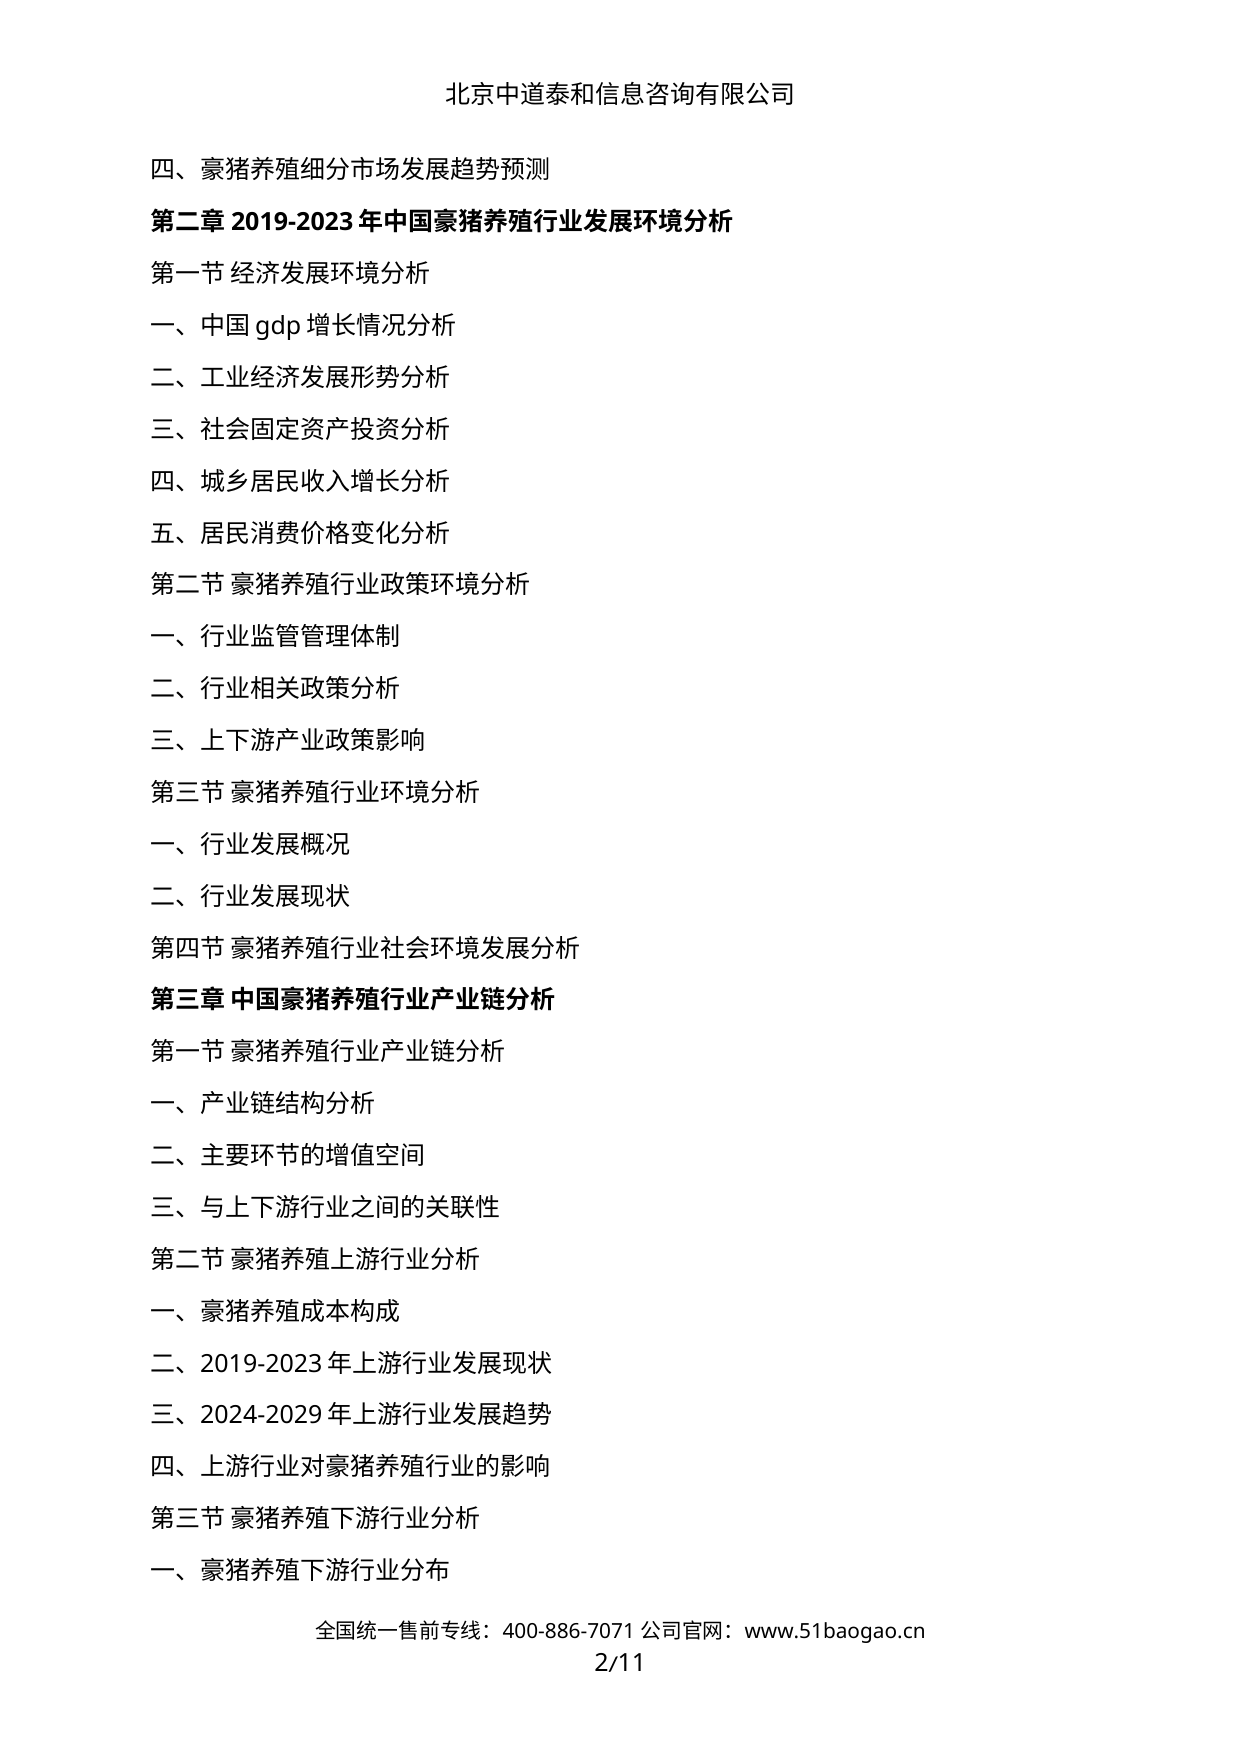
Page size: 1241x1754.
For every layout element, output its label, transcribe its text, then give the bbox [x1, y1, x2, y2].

text 四、豪猪养殖细分市场发展趋势预测 [150, 150, 1090, 186]
text 二、行业发展现状 [150, 876, 1090, 912]
text 一、产业链结构分析 [150, 1084, 1090, 1120]
text 一、豪猪养殖成本构成 [150, 1291, 1090, 1327]
text 四、上游行业对豪猪养殖行业的影响 [150, 1447, 1090, 1483]
text 二、行业相关政策分析 [150, 669, 1090, 705]
text 第四节 豪猪养殖行业社会环境发展分析 [150, 928, 1090, 964]
text 一、中国gdp增长情况分析 [150, 306, 1090, 342]
text 二、工业经济发展形势分析 [150, 357, 1090, 394]
text 第一节 豪猪养殖行业产业链分析 [150, 1032, 1090, 1068]
text 第三节 豪猪养殖行业环境分析 [150, 772, 1090, 809]
text 一、豪猪养殖下游行业分布 [150, 1551, 1090, 1587]
text 一、行业发展概况 [150, 824, 1090, 861]
text 第三章 中国豪猪养殖行业产业链分析 [150, 980, 1090, 1016]
text 第二节 豪猪养殖行业政策环境分析 [150, 565, 1090, 601]
text 一、行业监管管理体制 [150, 617, 1090, 653]
text 五、居民消费价格变化分析 [150, 513, 1090, 549]
text 第二节 豪猪养殖上游行业分析 [150, 1239, 1090, 1276]
text 三、上下游产业政策影响 [150, 721, 1090, 757]
text 第一节 经济发展环境分析 [150, 254, 1090, 290]
text 二、主要环节的增值空间 [150, 1136, 1090, 1172]
text 四、城乡居民收入增长分析 [150, 461, 1090, 497]
text 第二章 2019-2023年中国豪猪养殖行业发展环境分析 [150, 202, 1090, 238]
text 二、2019-2023年上游行业发展现状 [150, 1343, 1090, 1379]
text 三、2024-2029年上游行业发展趋势 [150, 1395, 1090, 1431]
text 三、与上下游行业之间的关联性 [150, 1187, 1090, 1224]
text 三、社会固定资产投资分析 [150, 409, 1090, 446]
text 第三节 豪猪养殖下游行业分析 [150, 1499, 1090, 1535]
